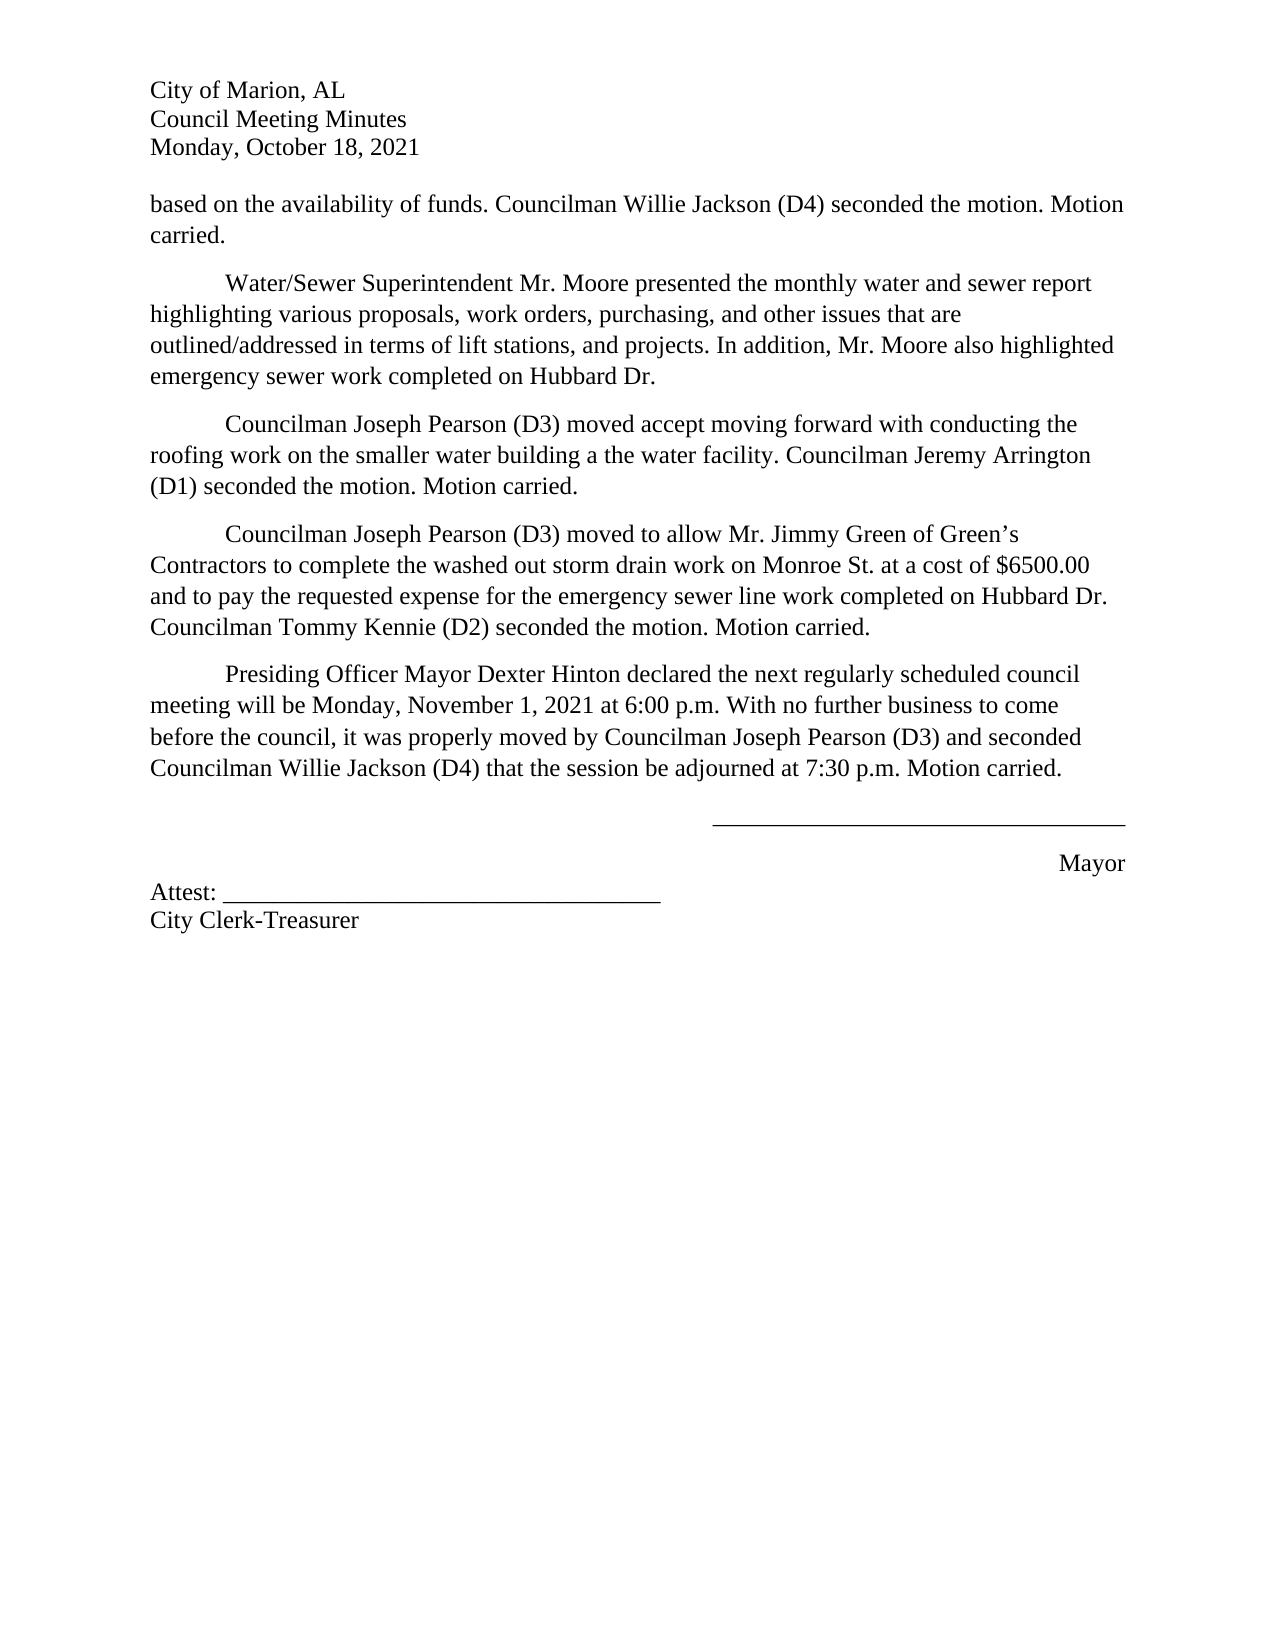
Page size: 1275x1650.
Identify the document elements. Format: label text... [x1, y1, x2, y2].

text Councilman Joseph Pearson (D3) moved accept moving forward with conducting the roofing work on the smaller water building a the water facility. Councilman Jeremy Arrington (D1) seconded the motion. Motion carried. [150, 409, 1125, 500]
text Water/Sewer Superintendent Mr. Moore presented the monthly water and sewer report highlighting various proposals, work orders, purchasing, and other issues that are outlined/addressed in terms of lift stations, and projects. In addition, Mr. Moore also highlighted emergency sewer work completed on Hubbard Dr. [150, 268, 1125, 390]
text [150, 189, 1125, 249]
text City Clerk-Treasurer [150, 906, 1125, 934]
text Mayor [150, 848, 1125, 877]
text Attest: ___________________________________ [150, 877, 1125, 906]
text _________________________________ [150, 800, 1125, 829]
text Councilman Joseph Pearson (D3) moved to allow Mr. Jimmy Green of Green’s Contractors to complete the washed out storm drain work on Monroe St. at a cost of $6500.00 and to pay the requested expense for the emergency sewer line work completed on Hubbard Dr. Councilman Tommy Kennie (D2) seconded the motion. Motion carried. [150, 519, 1125, 641]
text Presiding Officer Mayor Dexter Hinton declared the next regularly scheduled council meeting will be Monday, November 1, 2021 at 6:00 p.m. With no further business to come before the council, it was properly moved by Councilman Joseph Pearson (D3) and seconded Councilman Willie Jackson (D4) that the session be adjourned at 7:30 p.m. Motion carried. [150, 659, 1125, 781]
